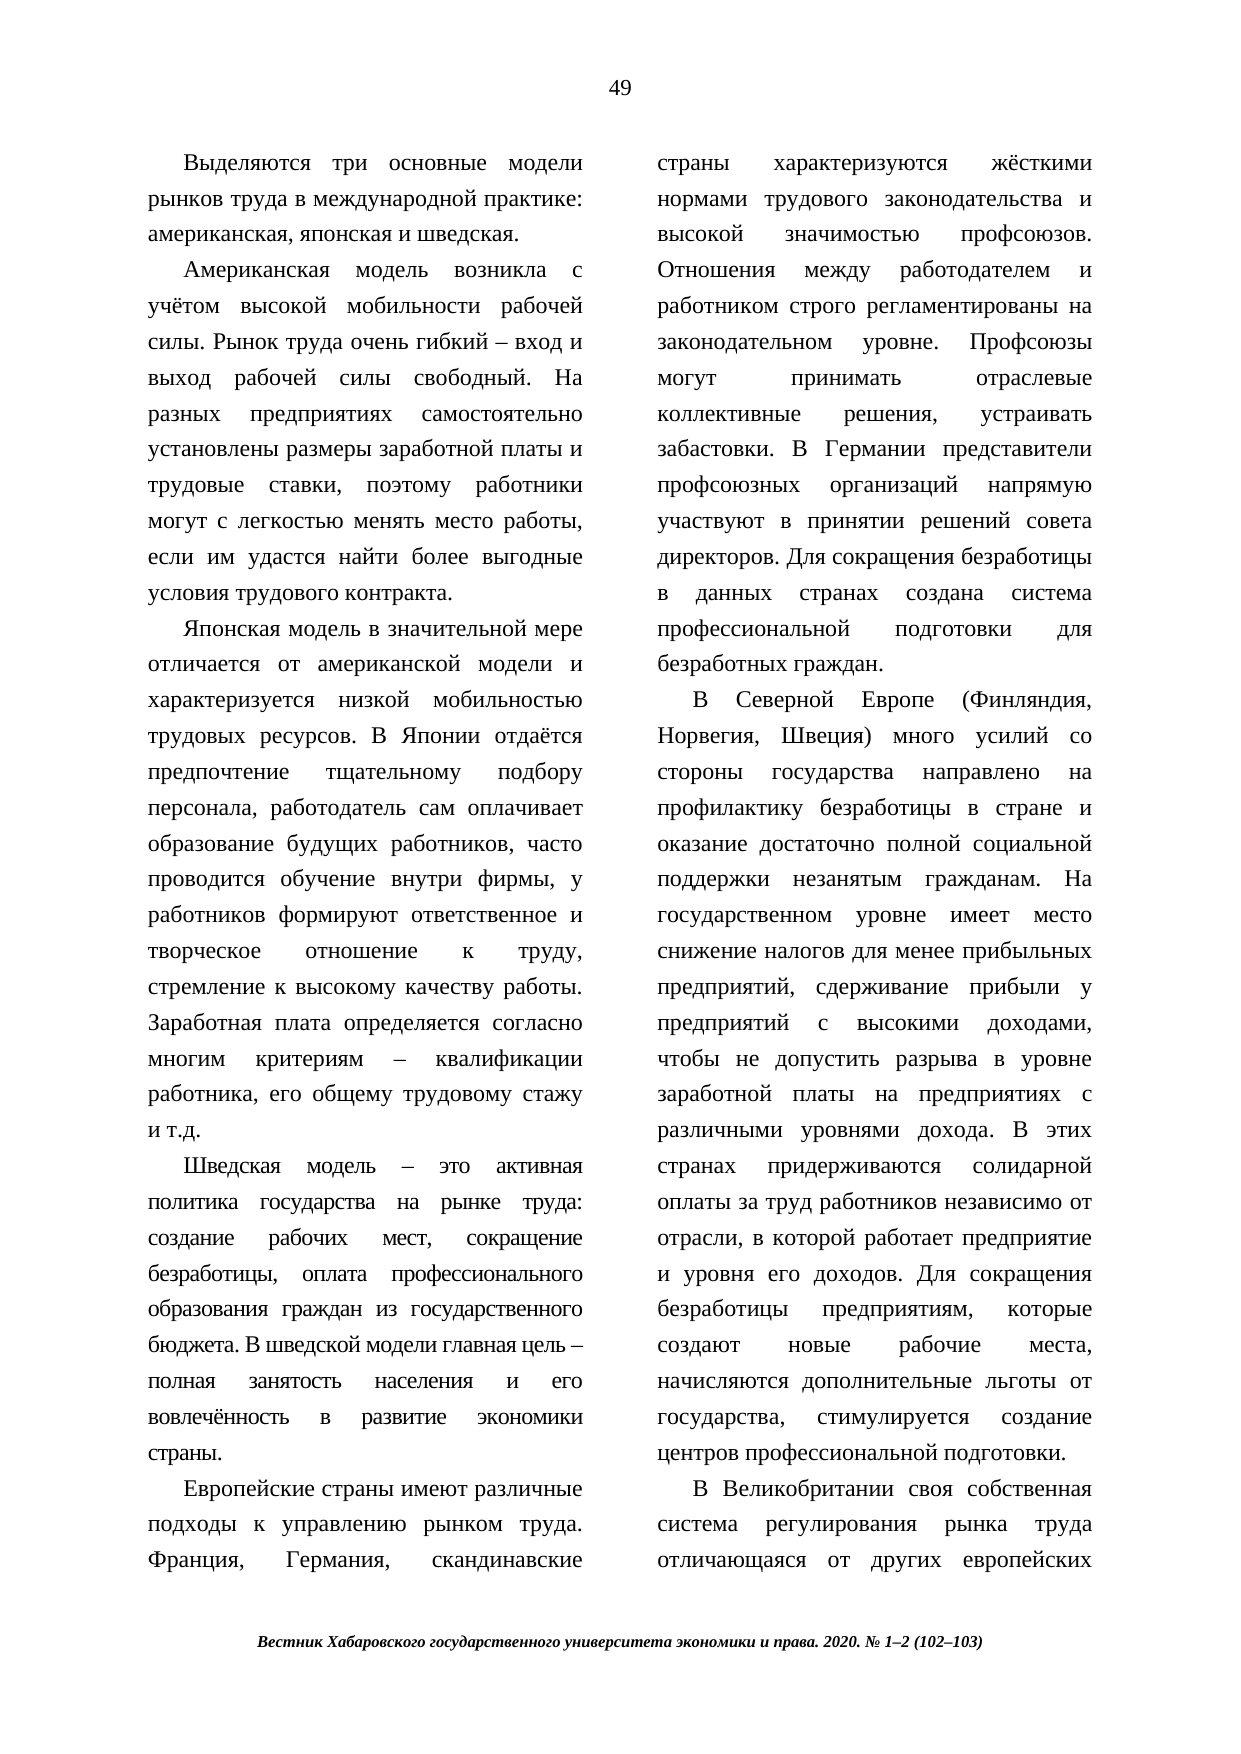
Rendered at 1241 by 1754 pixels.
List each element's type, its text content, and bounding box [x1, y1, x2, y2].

text Европейские страны имеют различные подходы к управлению рынком труда. Франция, Германия, скандинавские страны характеризуются жёсткими нормами трудового законодательства и высокой значимостью профсоюзов. Отношения между работодателем и работником строго регламентированы на законодательном уровне. Профсоюзы могут принимать отраслевые коллективные решения, устраивать забастовки. В Германии представители профсоюзных организаций напрямую участвуют в принятии решений совета директоров. Для сокращения безработицы в данных странах создана система профессиональной подготовки для безработных граждан. [657, 148, 1092, 677]
text Выделяются три основные модели рынков труда в международной практике: американская, японская и шведская. [148, 148, 583, 247]
text Европейские страны имеют различные подходы к управлению рынком труда. Франция, Германия, скандинавские страны характеризуются жёсткими нормами трудового законодательства и высокой значимостью профсоюзов. Отношения между работодателем и работником строго регламентированы на законодательном уровне. Профсоюзы могут принимать отраслевые коллективные решения, устраивать забастовки. В Германии представители профсоюзных организаций напрямую участвуют в принятии решений совета директоров. Для сокращения безработицы в данных странах создана система профессиональной подготовки для безработных граждан. [148, 1473, 583, 1573]
text Японская модель в значительной мере отличается от американской модели и характеризуется низкой мобильностью трудовых ресурсов. В Японии отдаётся предпочтение тщательному подбору персонала, работодатель сам оплачивает образование будущих работников, часто проводится обучение внутри фирмы, у работников формируют ответственное и творческое отношение к труду, стремление к высокому качеству работы. Заработная плата определяется согласно многим критериям – квалификации работника, его общему трудовому стажу и т.д. [148, 613, 583, 1143]
text Американская модель возникла с учётом высокой мобильности рабочей силы. Рынок труда очень гибкий – вход и выход рабочей силы свободный. На разных предприятиях самостоятельно установлены размеры заработной платы и трудовые ставки, поэтому работники могут с легкостью менять место работы, если им удастся найти более выгодные условия трудового контракта. [148, 255, 583, 605]
text Шведская модель – это активная политика государства на рынке труда: создание рабочих мест, сокращение безработицы, оплата профессионального образования граждан из государственного бюджета. В шведской модели главная цель – полная занятость населения и его вовлечённость в развитие экономики страны. [148, 1151, 583, 1465]
text В Северной Европе (Финляндия, Норвегия, Швеция) много усилий со стороны государства направлено на профилактику безработицы в стране и оказание достаточно полной социальной поддержки незанятым гражданам. На государственном уровне имеет место снижение налогов для менее прибыльных предприятий, сдерживание прибыли у предприятий с высокими доходами, чтобы не допустить разрыва в уровне заработной платы на предприятиях с различными уровнями дохода. В этих странах придерживаются солидарной оплаты за труд работников независимо от отрасли, в которой работает предприятие и уровня его доходов. Для сокращения безработицы предприятиям, которые создают новые рабочие места, начисляются дополнительные льготы от государства, стимулируется создание центров профессиональной подготовки. [657, 685, 1092, 1465]
